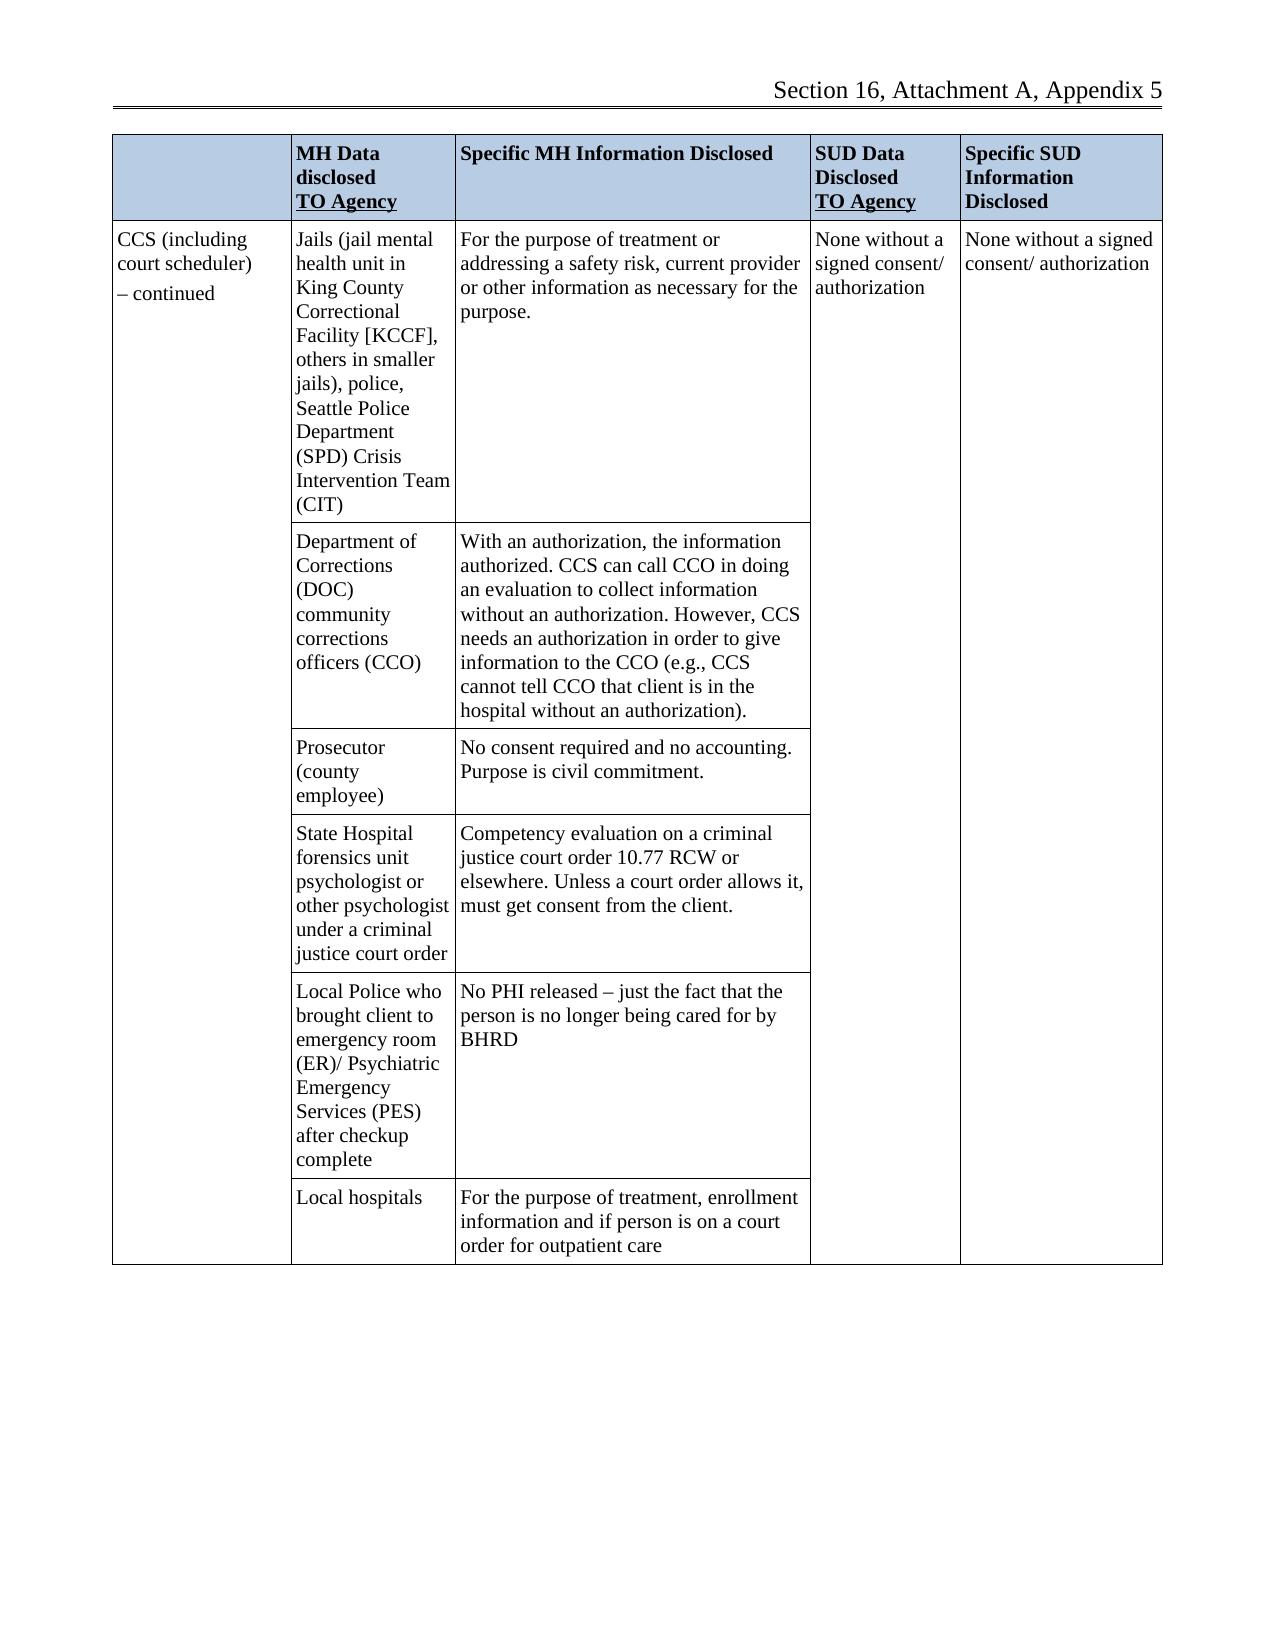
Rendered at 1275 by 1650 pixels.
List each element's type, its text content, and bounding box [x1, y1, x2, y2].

table_cell Prosecutor (county employee) [292, 729, 455, 814]
table_header MH Data disclosed TO Agency [292, 135, 455, 220]
table_cell With an authorization, the information authorized. CCS can call CCO in doing an evaluation to collect information without an authorization. However, CCS needs an authorization in order to give information to the CCO (e.g., CCS cannot tell CCO that client is in the hospital without an authorization). [456, 523, 810, 728]
table_cell Local Police who brought client to emergency room (ER)/ Psychiatric Emergency Services (PES) after checkup complete [292, 973, 455, 1178]
table_cell Local hospitals [292, 1179, 455, 1263]
table_cell Department of Corrections (DOC) community corrections officers (CCO) [292, 523, 455, 728]
table_cell For the purpose of treatment or addressing a safety risk, current provider or other information as necessary for the purpose. [456, 221, 810, 522]
table_cell No consent required and no accounting. Purpose is civil commitment. [456, 729, 810, 814]
table_cell For the purpose of treatment, enrollment information and if person is on a court order for outpatient care [456, 1179, 810, 1263]
table_cell State Hospital forensics unit psychologist or other psychologist under a criminal justice court order [292, 815, 455, 972]
table_cell No PHI released – just the fact that the person is no longer being cared for by BHRD [456, 973, 810, 1178]
table_header SUD Data Disclosed TO Agency [811, 135, 960, 220]
table_header Specific SUD Information Disclosed [961, 135, 1162, 220]
table_header Specific MH Information Disclosed [456, 135, 810, 220]
table_header [113, 135, 291, 220]
table_cell Jails (jail mental health unit in King County Correctional Facility [KCCF], others in smaller jails), police, Seattle Police Department (SPD) Crisis Intervention Team (CIT) [292, 221, 455, 522]
table_cell Competency evaluation on a criminal justice court order 10.77 RCW or elsewhere. Unless a court order allows it, must get consent from the client. [456, 815, 810, 972]
